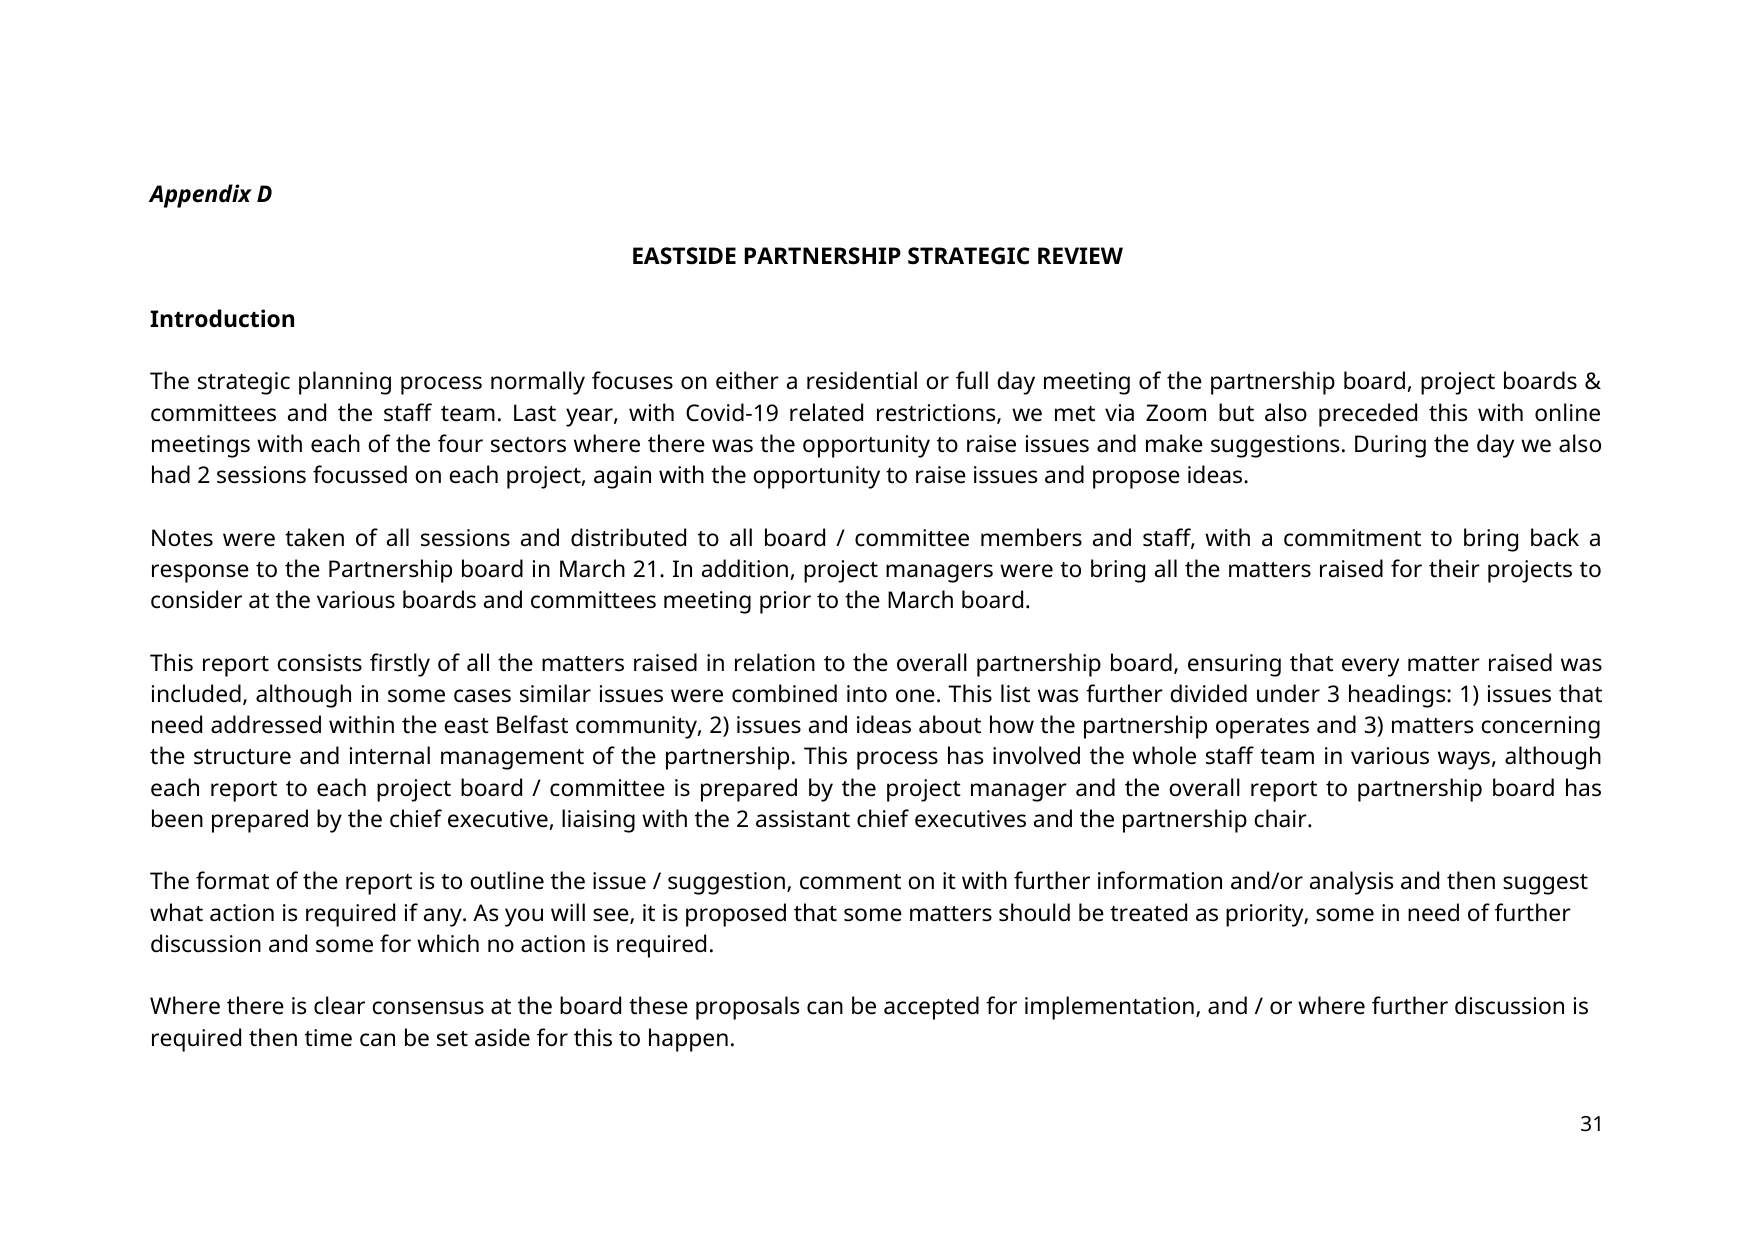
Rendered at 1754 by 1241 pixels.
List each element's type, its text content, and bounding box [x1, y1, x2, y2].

text Introduction [150, 303, 1604, 334]
text This report consists firstly of all the matters raised in relation to the overall partnership board, ensuring that every matter raised was included, although in some cases similar issues were combined into one. This list was further divided under 3 headings: 1) issues that need addressed within the east Belfast community, 2) issues and ideas about how the partnership operates and 3) matters concerning the structure and internal management of the partnership. This process has involved the whole staff team in various ways, although each report to each project board / committee is prepared by the project manager and the overall report to partnership board has been prepared by the chief executive, liaising with the 2 assistant chief executives and the partnership chair. [150, 646, 1604, 834]
text EASTSIDE PARTNERSHIP STRATEGIC REVIEW [150, 240, 1604, 271]
text Where there is clear consensus at the board these proposals can be accepted for implementation, and / or where further discussion is required then time can be set aside for this to happen. [150, 990, 1604, 1053]
text The strategic planning process normally focuses on either a residential or full day meeting of the partnership board, project boards & committees and the staff team. Last year, with Covid-19 related restrictions, we met via Zoom but also preceded this with online meetings with each of the four sectors where there was the opportunity to raise issues and make suggestions. During the day we also had 2 sessions focussed on each project, again with the opportunity to raise issues and propose ideas. [150, 365, 1604, 490]
text Appendix D [150, 178, 1604, 209]
text The format of the report is to outline the issue / suggestion, comment on it with further information and/or analysis and then suggest what action is required if any. As you will see, it is proposed that some matters should be treated as priority, some in need of further discussion and some for which no action is required. [150, 865, 1604, 959]
text Notes were taken of all sessions and distributed to all board / committee members and staff, with a commitment to bring back a response to the Partnership board in March 21. In addition, project managers were to bring all the matters raised for their projects to consider at the various boards and committees meeting prior to the March board. [150, 521, 1604, 615]
